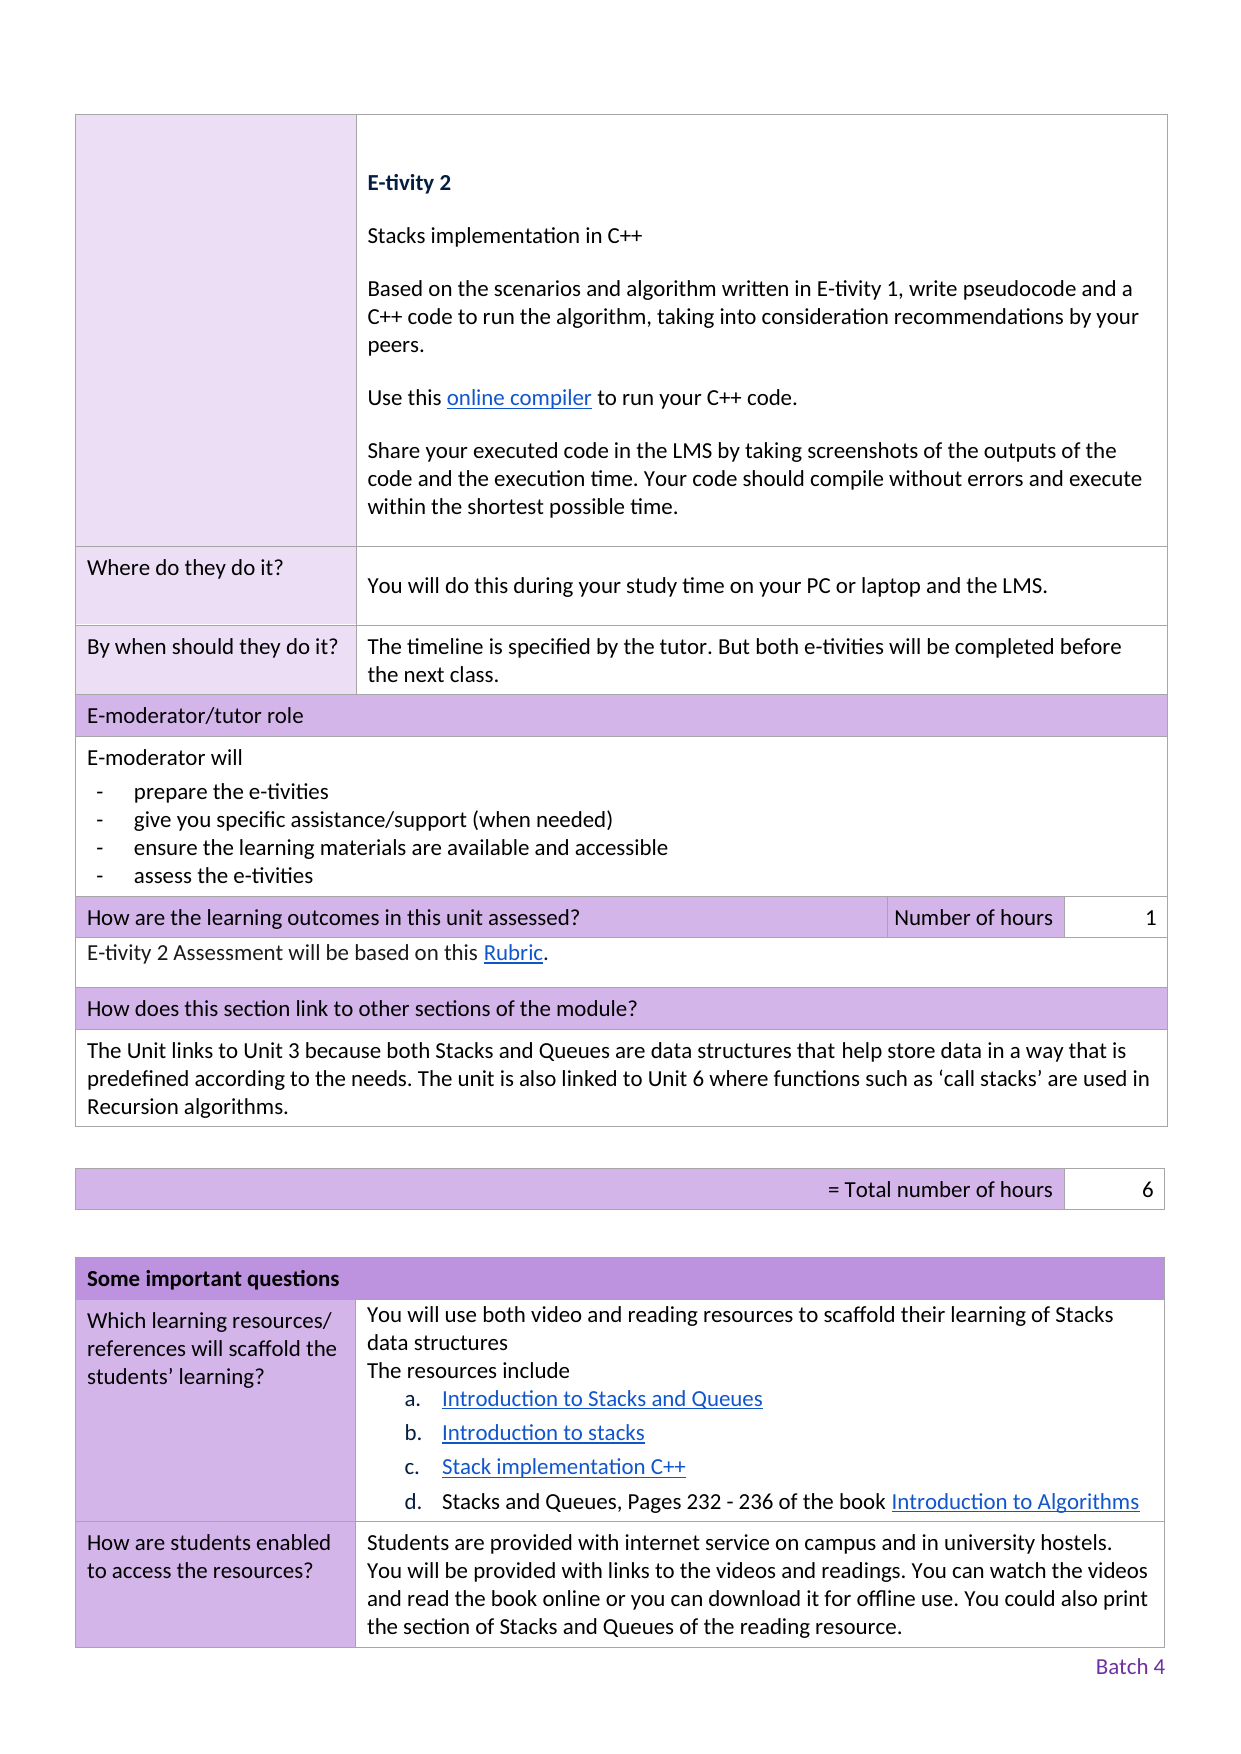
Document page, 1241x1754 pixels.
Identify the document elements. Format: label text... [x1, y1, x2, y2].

table_cell Number of hours [888, 897, 1064, 937]
table_cell 1 [1065, 897, 1167, 937]
table_cell You will use both video and reading resources to scaffold their learning of Stacks data structures The resources include Introduction to Stacks and Queues Introduction to stacks Stack implementation C++ Stacks and Queues, Pages 232 - 236 of the book Introduction to Algorithms [356, 1300, 1164, 1521]
table_cell How are the learning outcomes in this unit assessed? [76, 897, 887, 937]
table_cell The Unit links to Unit 3 because both Stacks and Queues are data structures that help store data in a way that is predefined according to the needs. The unit is also linked to Unit 6 where functions such as ‘call stacks’ are used in Recursion algorithms. [76, 1030, 1167, 1126]
table_cell Where do they do it? [76, 547, 356, 624]
table_cell By when should they do it? [76, 626, 356, 694]
table_header = Total number of hours [76, 1169, 1064, 1209]
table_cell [76, 115, 356, 546]
table_cell How does this section link to other sections of the module? [76, 988, 1167, 1029]
table_header Some important questions [76, 1258, 1164, 1299]
table_cell Students are provided with internet service on campus and in university hostels. You will be provided with links to the videos and readings. You can watch the videos and read the book online or you can download it for offline use. You could also print the section of Stacks and Queues of the reading resource. [356, 1522, 1164, 1647]
table_cell The timeline is specified by the tutor. But both e-tivities will be completed before the next class. [357, 626, 1167, 694]
table_header 6 [1065, 1169, 1164, 1209]
table_cell How are students enabled to access the resources? [76, 1522, 355, 1647]
table_cell You will do this during your study time on your PC or laptop and the LMS. [357, 547, 1167, 624]
table_cell E-moderator will prepare the e-tivities give you specific assistance/support (when needed) ensure the learning materials are available and accessible assess the e-tivities [76, 737, 1167, 896]
table_cell E-moderator/tutor role [76, 695, 1167, 736]
table_cell Which learning resources/ references will scaffold the students’ learning? [76, 1300, 355, 1521]
table_cell E-tivity 2 Assessment will be based on this Rubric. [76, 938, 1167, 987]
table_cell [357, 115, 1167, 546]
